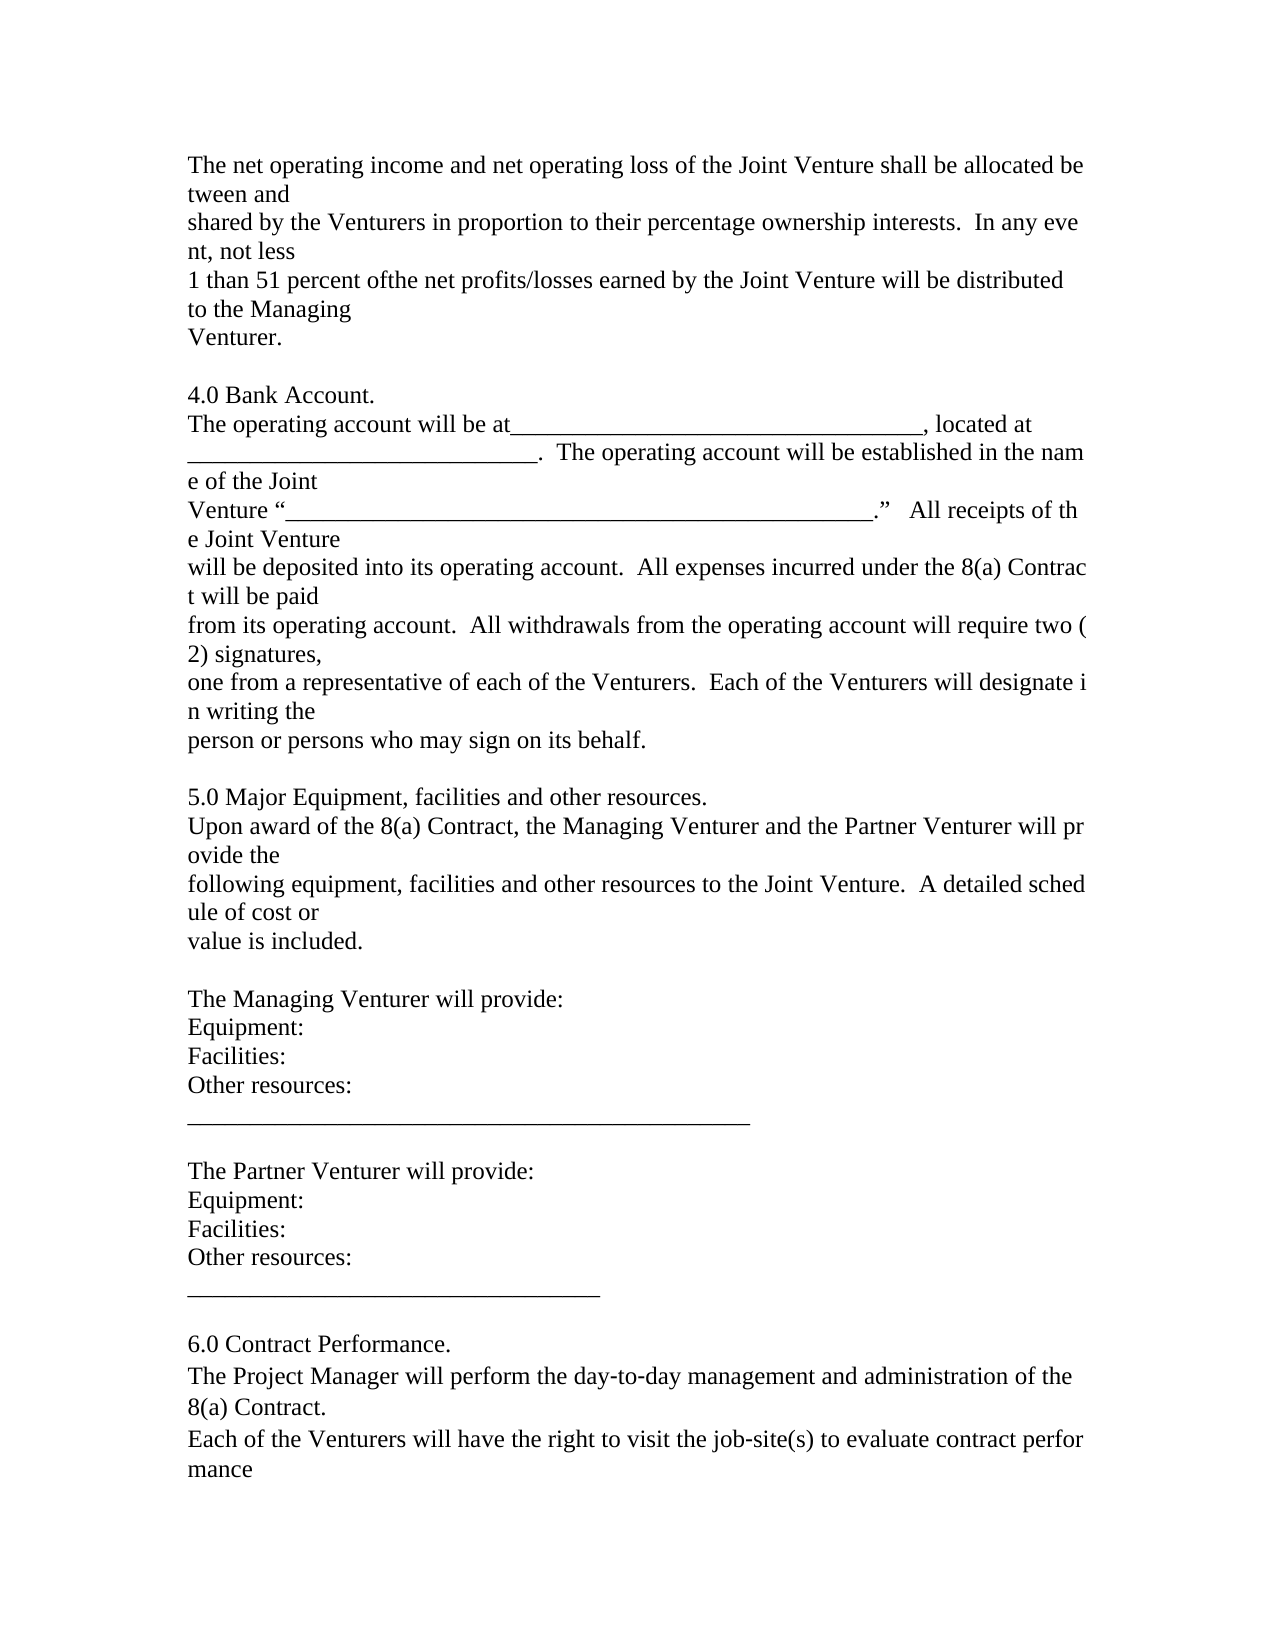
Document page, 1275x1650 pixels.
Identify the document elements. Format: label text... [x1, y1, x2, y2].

text Venturer. [187, 322, 1087, 351]
text Equipment: [187, 1185, 1087, 1214]
text value is included. [187, 926, 1087, 955]
text one from a representative of each of the Venturers. Each of the Venturers will designate in writing the [187, 667, 1087, 725]
text 5.0 Major Equipment, facilities and other resources. [187, 782, 1087, 811]
text The operating account will be at_________________________________, located at [187, 409, 1087, 437]
text from its operating account. All withdrawals from the operating account will require two (2) signatures, [187, 610, 1087, 667]
text 1 than 51 percent ofthe net profits/losses earned by the Joint Venture will be distributed to the Managing [187, 265, 1087, 322]
text ____________________________. The operating account will be established in the name of the Joint [187, 437, 1087, 495]
text person or persons who may sign on its behalf. [187, 725, 1087, 754]
text The net operating income and net operating loss of the Joint Venture shall be allocated between and [187, 150, 1087, 207]
text Venture “_______________________________________________.” All receipts of the Joint Venture [187, 495, 1087, 552]
text 4.0 Bank Account. [187, 380, 1087, 409]
text Each of the Venturers will have the right to visit the job‐site(s) to evaluate contract performance [187, 1420, 1087, 1483]
text shared by the Venturers in proportion to their percentage ownership interests. In any event, not less [187, 207, 1087, 265]
text Facilities: [187, 1041, 1087, 1070]
text 6.0 Contract Performance. [187, 1329, 1087, 1357]
text Other resources: [187, 1070, 1087, 1099]
text Facilities: [187, 1214, 1087, 1242]
text will be deposited into its operating account. All expenses incurred under the 8(a) Contract will be paid [187, 552, 1087, 610]
text The Project Manager will perform the day‐to‐day management and administration of the 8(a) Contract. [187, 1357, 1087, 1420]
text Other resources: [187, 1242, 1087, 1271]
text following equipment, facilities and other resources to the Joint Venture. A detailed schedule of cost or [187, 869, 1087, 926]
text _____________________________________________ [187, 1099, 1087, 1127]
text The Partner Venturer will provide: [187, 1156, 1087, 1185]
text The Managing Venturer will provide: [187, 984, 1087, 1012]
text Upon award of the 8(a) Contract, the Managing Venturer and the Partner Venturer will provide the [187, 811, 1087, 869]
text _________________________________ [187, 1271, 1087, 1300]
text Equipment: [187, 1012, 1087, 1041]
